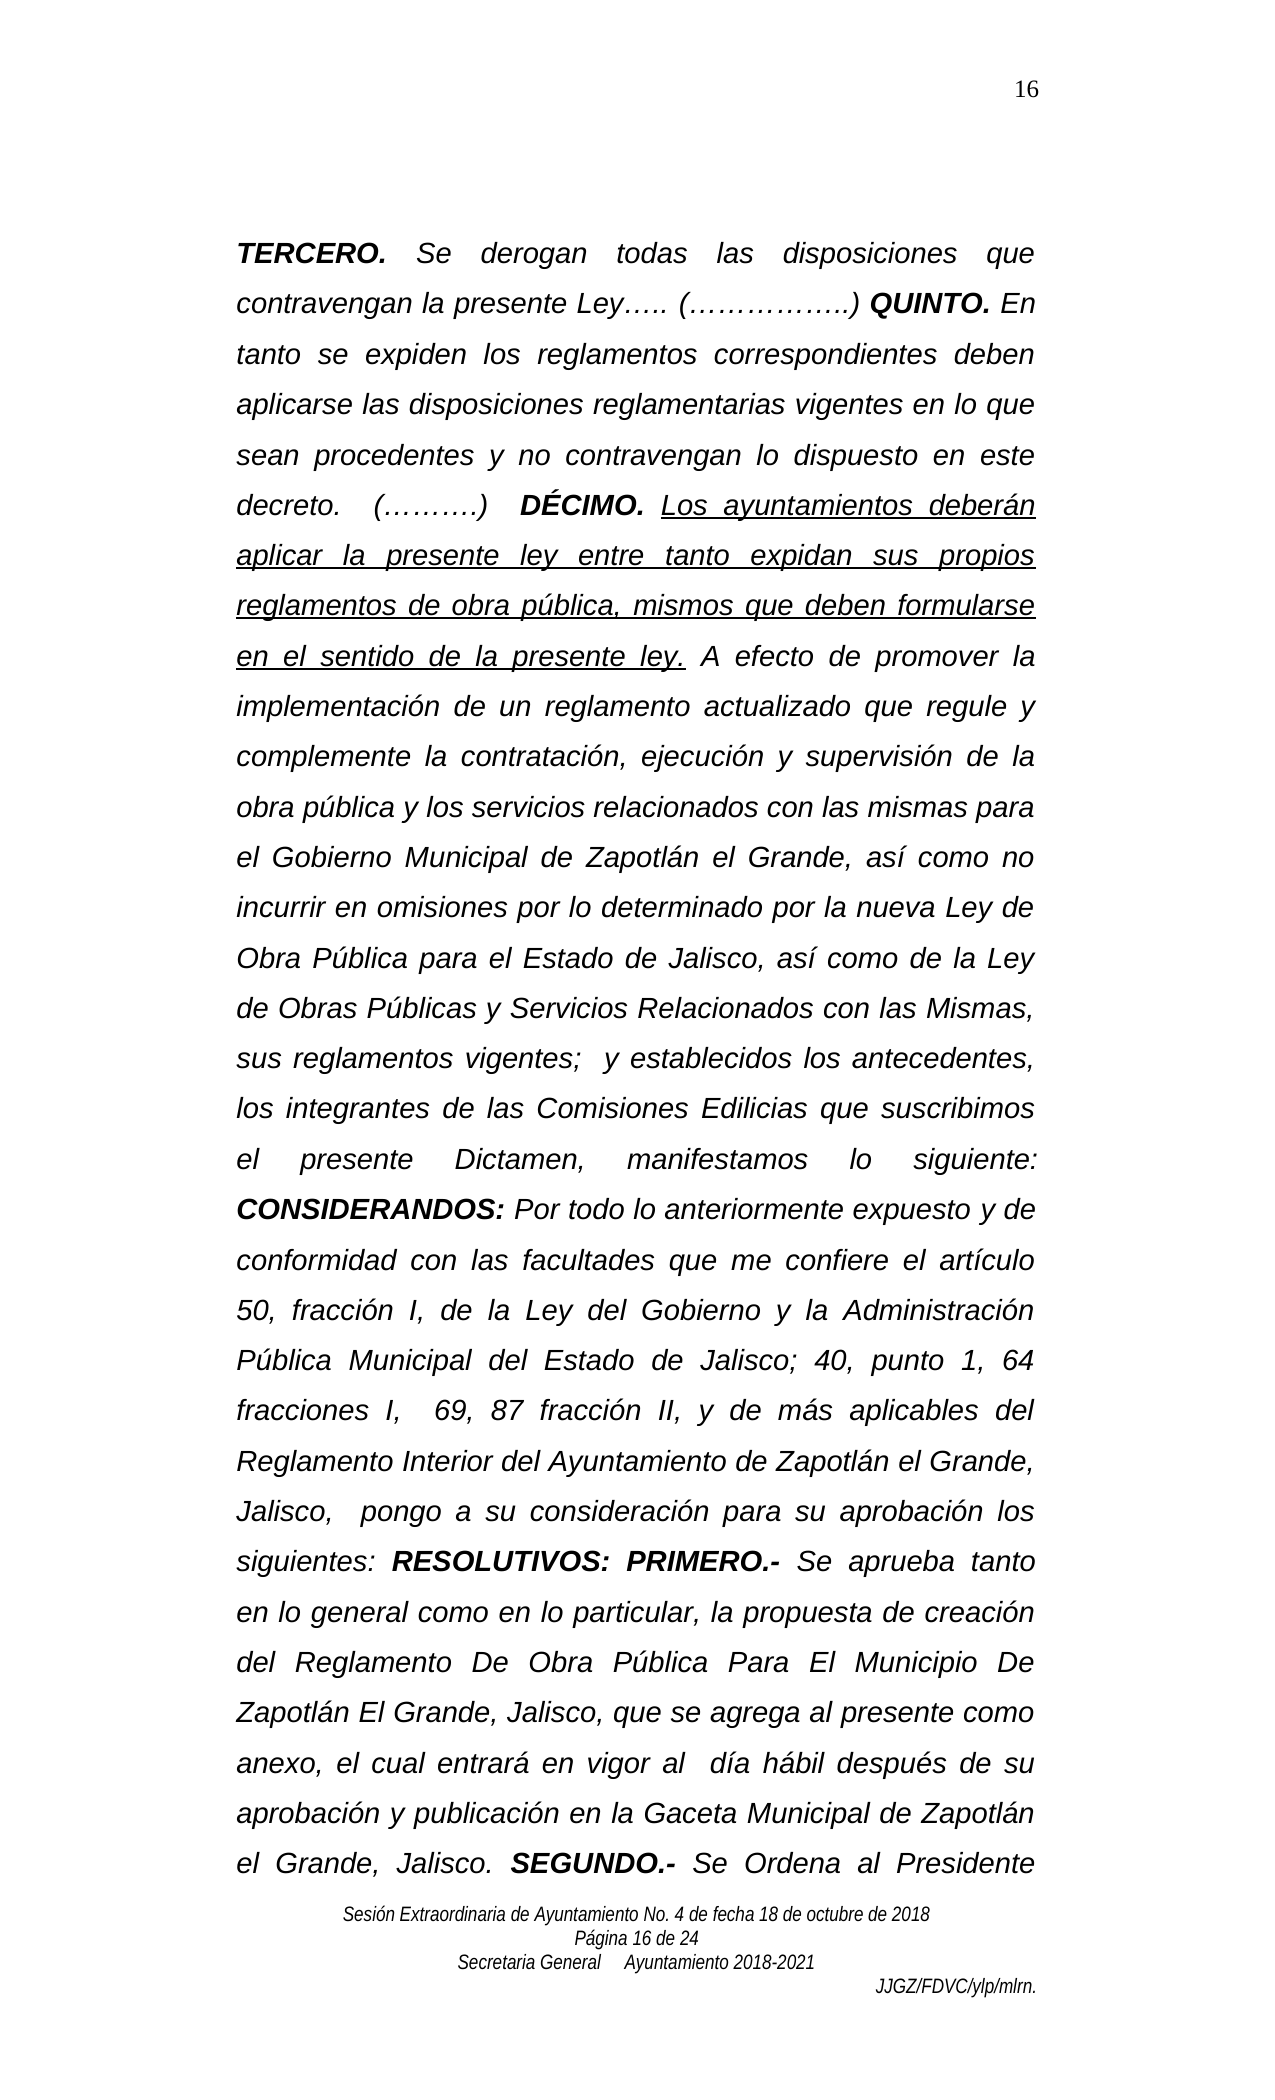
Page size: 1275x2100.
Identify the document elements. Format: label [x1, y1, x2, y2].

text [236, 236, 1039, 1880]
